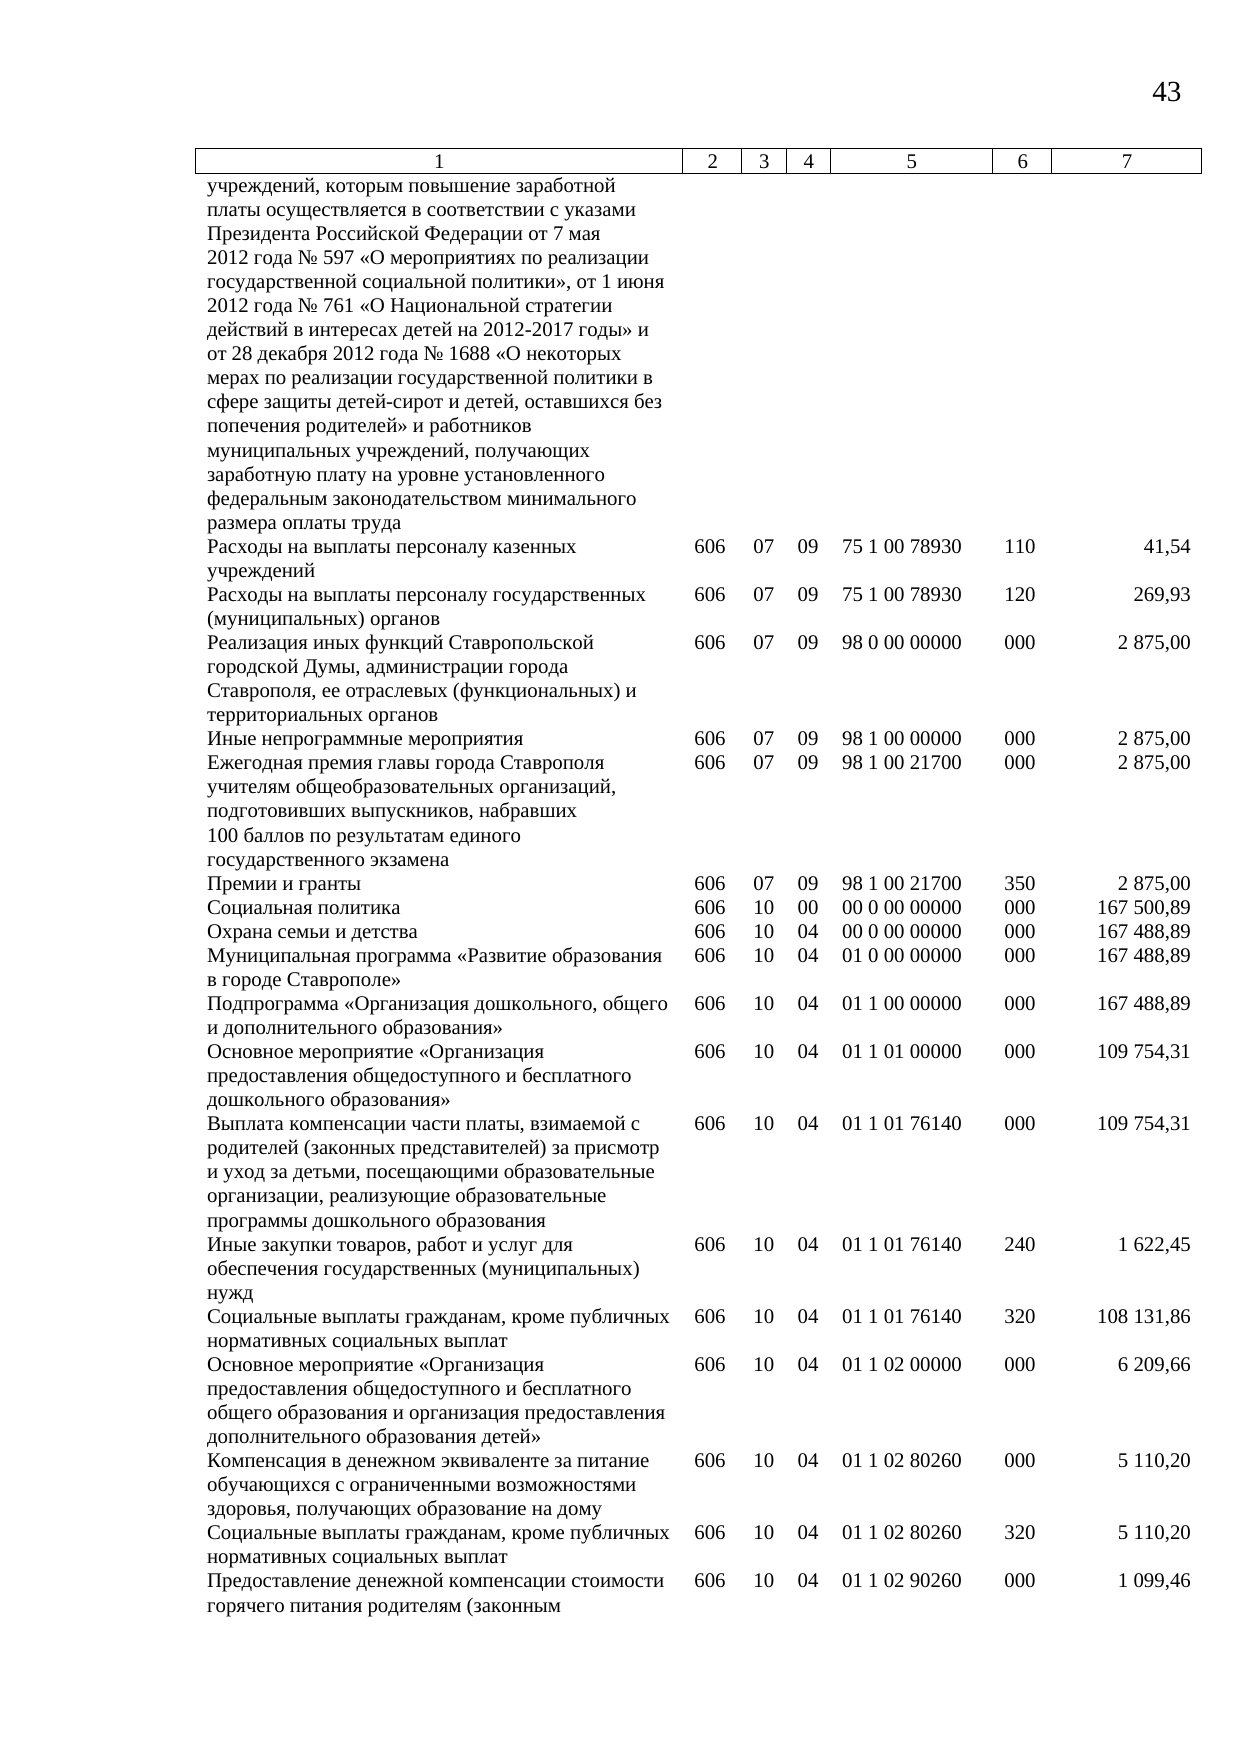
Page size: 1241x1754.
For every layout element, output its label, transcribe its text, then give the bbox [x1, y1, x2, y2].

table_header 6 [993, 149, 1051, 173]
table_header 3 [742, 149, 786, 173]
table_header 7 [1052, 149, 1201, 173]
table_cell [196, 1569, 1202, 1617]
table_header 2 [683, 149, 741, 173]
table_header 1 [196, 149, 682, 173]
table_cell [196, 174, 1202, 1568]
table_header 5 [831, 149, 992, 173]
table_header 4 [787, 149, 830, 173]
